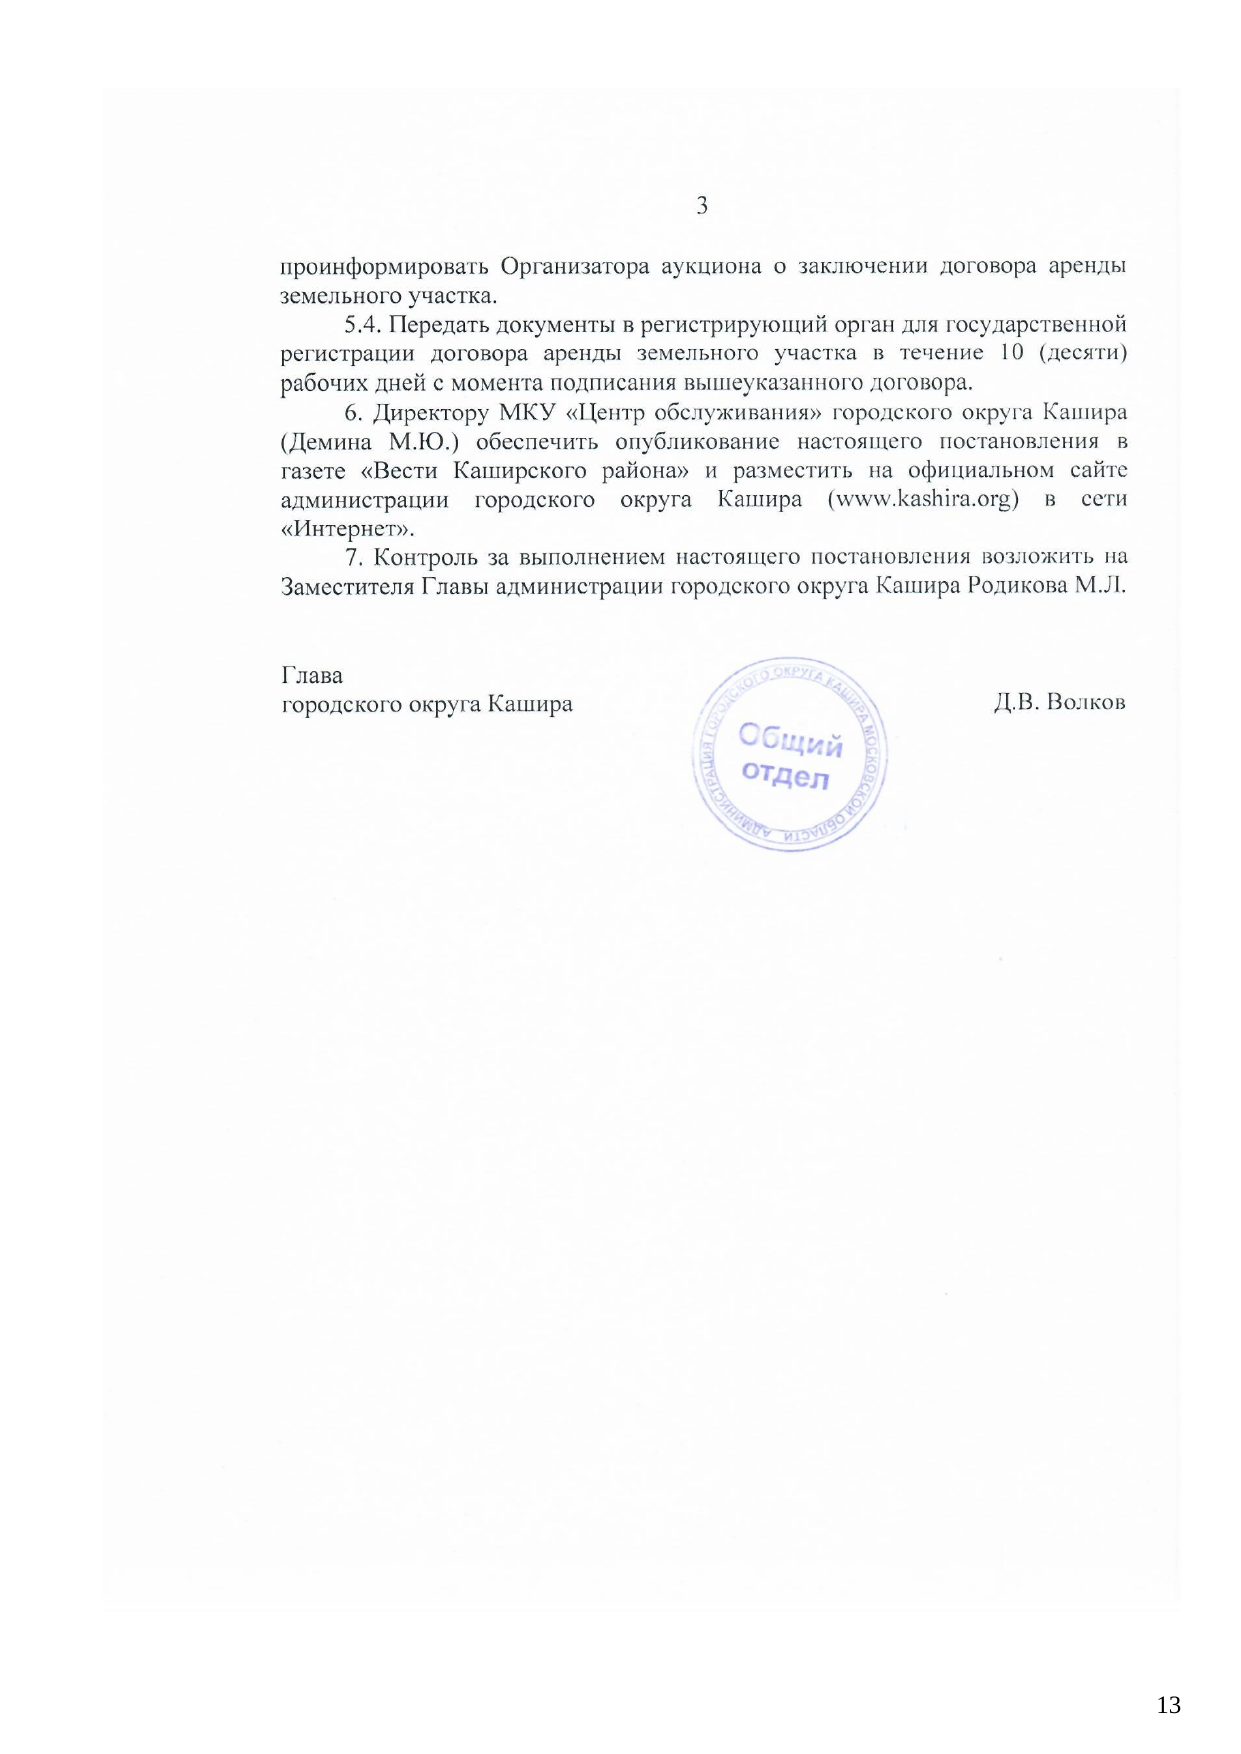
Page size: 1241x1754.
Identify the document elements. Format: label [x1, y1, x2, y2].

picture [103, 88, 1182, 1612]
